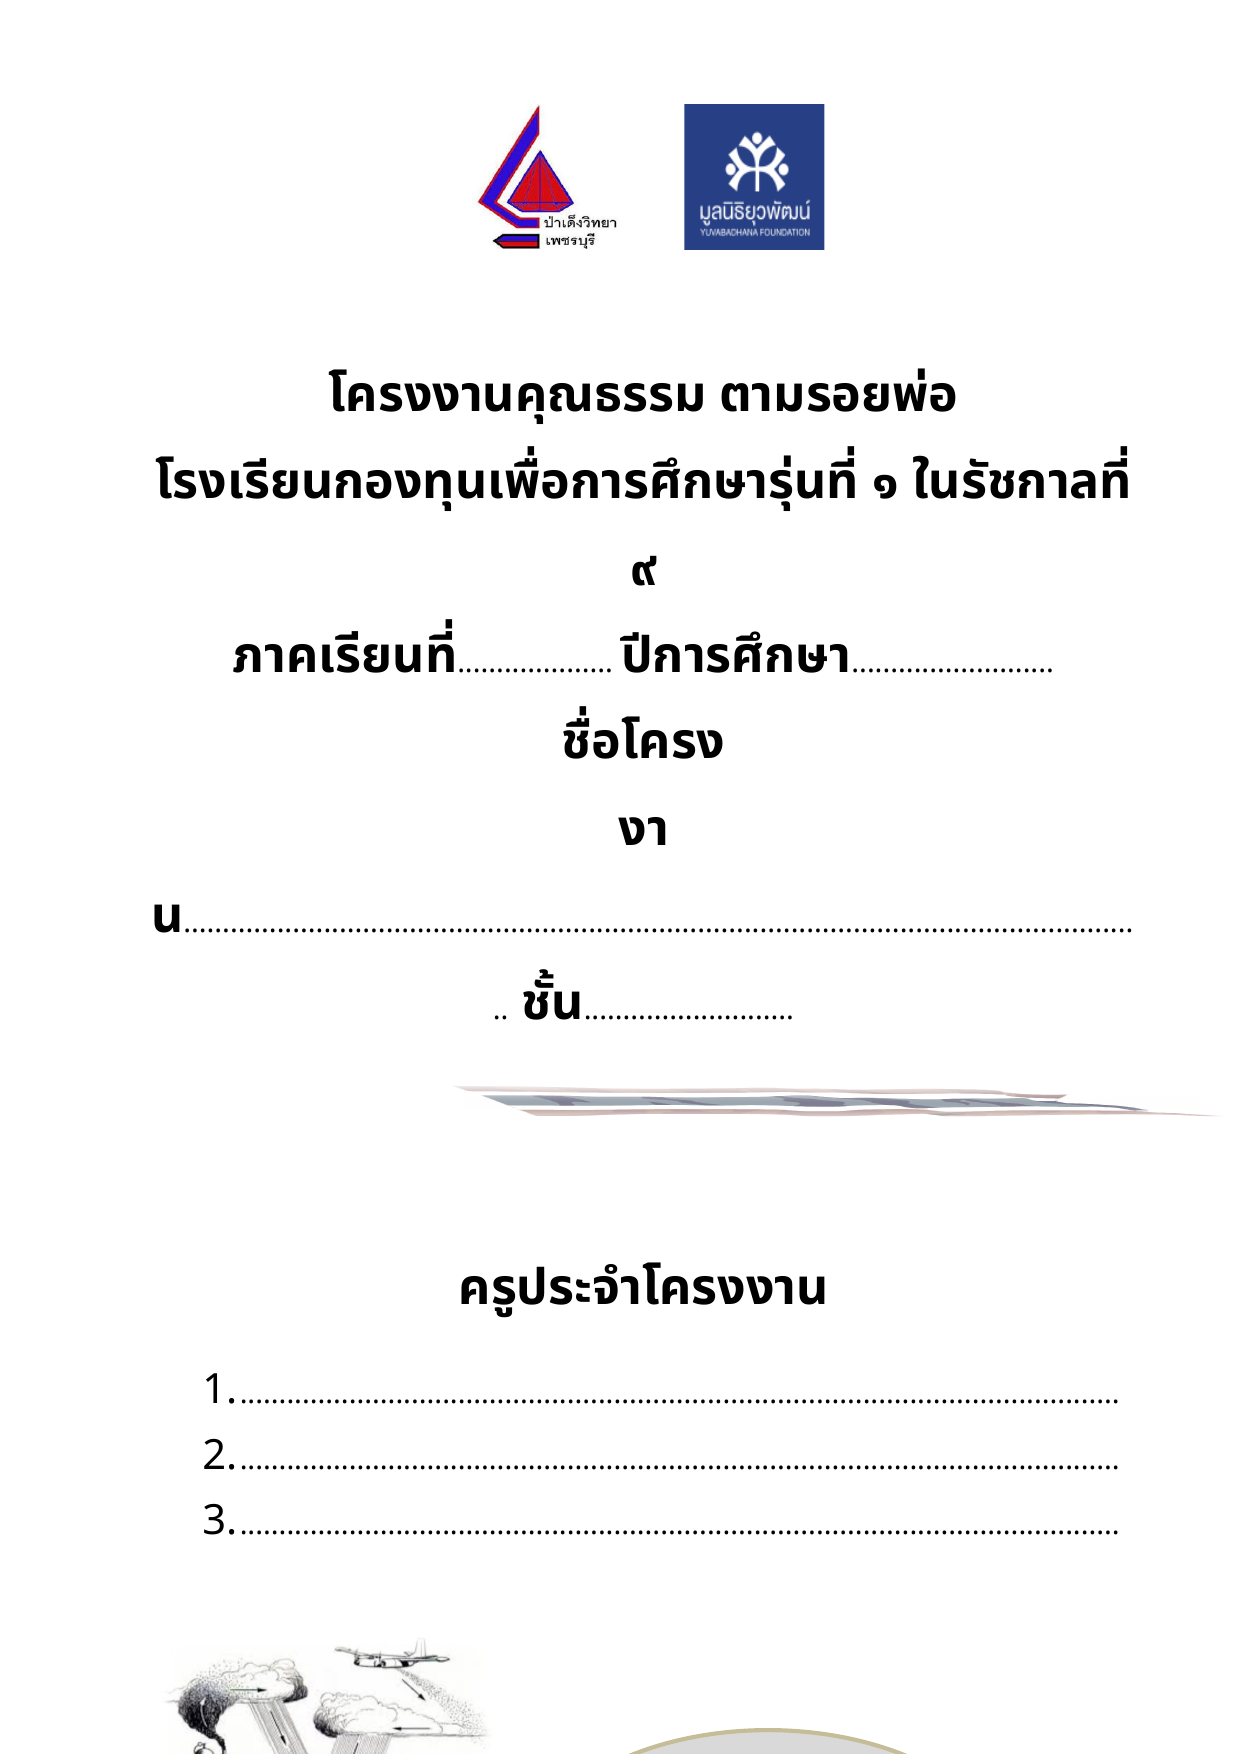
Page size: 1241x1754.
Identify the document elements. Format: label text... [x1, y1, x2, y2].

text โรงเรียนกองทุนเพื่อการศึกษารุ่นที่ ๑ ในรัชกาลที่ ๙ [150, 445, 1137, 608]
list ................................................................................................................. [187, 1424, 1137, 1481]
text ครูประจำโครงงาน [150, 1252, 1137, 1327]
text โครงงานคุณธรรม ตามรอยพ่อ [150, 359, 1137, 434]
list ................................................................................................................. [187, 1490, 1137, 1547]
text ชื่อโครงงาน............................................................................................................................ ชั้น........................... [150, 706, 1137, 1042]
picture [684, 104, 825, 250]
text ภาคเรียนที่.................... ปีการศึกษา.......................... [150, 619, 1137, 694]
list ................................................................................................................. [187, 1359, 1137, 1416]
picture [186, 1657, 468, 1754]
